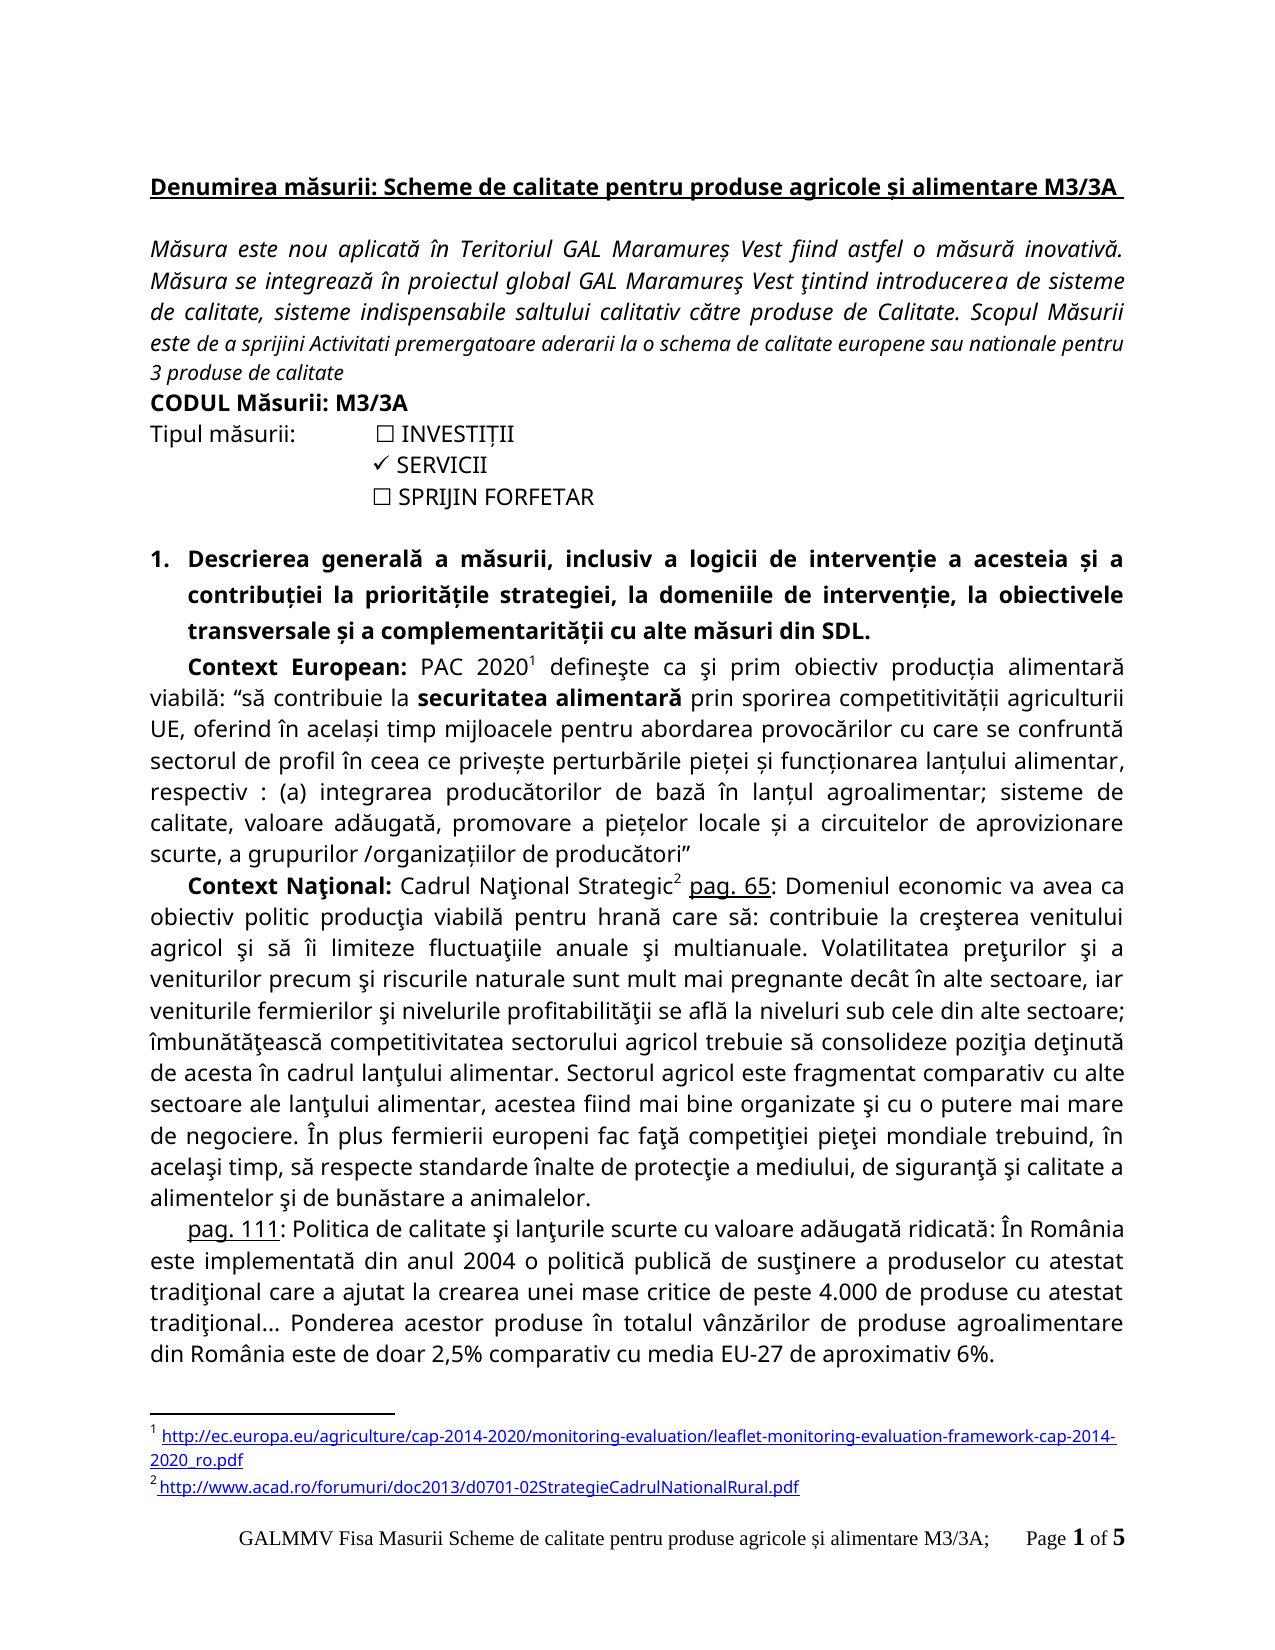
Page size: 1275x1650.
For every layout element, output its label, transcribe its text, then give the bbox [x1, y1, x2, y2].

text pag. 111: Politica de calitate şi lanţurile scurte cu valoare adăugată ridicată: În România este implementată din anul 2004 o politică publică de susţinere a produselor cu atestat tradiţional care a ajutat la crearea unei mase critice de peste 4.000 de produse cu atestat tradiţional... Ponderea acestor produse în totalul vânzărilor de produse agroalimentare din România este de doar 2,5% comparativ cu media EU-27 de aproximativ 6%. [150, 1213, 1125, 1369]
text CODUL Măsurii: M3/3A [150, 387, 1125, 418]
list Descrierea generală a măsurii, inclusiv a logicii de intervenție a acesteia și a contribuției la prioritățile strategiei, la domeniile de intervenție, la obiectivele transversale și a complementarității cu alte măsuri din SDL. [150, 543, 1125, 646]
text Tipul măsurii: INVESTIȚII [150, 418, 1125, 449]
text SPRIJIN FORFETAR [225, 481, 1125, 512]
text Măsura este nou aplicată în Teritoriul GAL Maramureș Vest fiind astfel o măsură inovativă. Măsura se integrează în proiectul global GAL Maramureş Vest ţintind introducerea de sisteme de calitate, sisteme indispensabile saltului calitativ către produse de Calitate. Scopul Măsurii este de a sprijini Activitati premergatoare aderarii la o schema de calitate europene sau nationale pentru 3 produse de calitate [150, 233, 1125, 387]
text SERVICII [225, 449, 1125, 481]
text Context European: PAC 2020 defineşte ca şi prim obiectiv producția alimentară viabilă: “să contribuie la securitatea alimentară prin sporirea competitivității agriculturii UE, oferind în același timp mijloacele pentru abordarea provocărilor cu care se confruntă sectorul de profil în ceea ce privește perturbările pieței și funcționarea lanțului alimentar, respectiv : (a) integrarea producătorilor de bază în lanțul agroalimentar; sisteme de calitate, valoare adăugată, promovare a piețelor locale și a circuitelor de aprovizionare scurte, a grupurilor /organizațiilor de producători” [150, 651, 1125, 869]
text Context Naţional: Cadrul Naţional Strategic pag. 65: Domeniul economic va avea ca obiectiv politic producţia viabilă pentru hrană care să: contribuie la creşterea venitului agricol şi să îi limiteze fluctuaţiile anuale şi multianuale. Volatilitatea preţurilor şi a veniturilor precum şi riscurile naturale sunt mult mai pregnante decât în alte sectoare, iar veniturile fermierilor şi nivelurile profitabilităţii se află la niveluri sub cele din alte sectoare; îmbunătăţească competitivitatea sectorului agricol trebuie să consolideze poziţia deţinută de acesta în cadrul lanţului alimentar. Sectorul agricol este fragmentat comparativ cu alte sectoare ale lanţului alimentar, acestea fiind mai bine organizate şi cu o putere mai mare de negociere. În plus fermierii europeni fac faţă competiţiei pieţei mondiale trebuind, în acelaşi timp, să respecte standarde înalte de protecţie a mediului, de siguranţă şi calitate a alimentelor şi de bunăstare a animalelor. [150, 869, 1125, 1213]
text Denumirea măsurii: Scheme de calitate pentru produse agricole și alimentare M3/3A [150, 171, 1125, 202]
